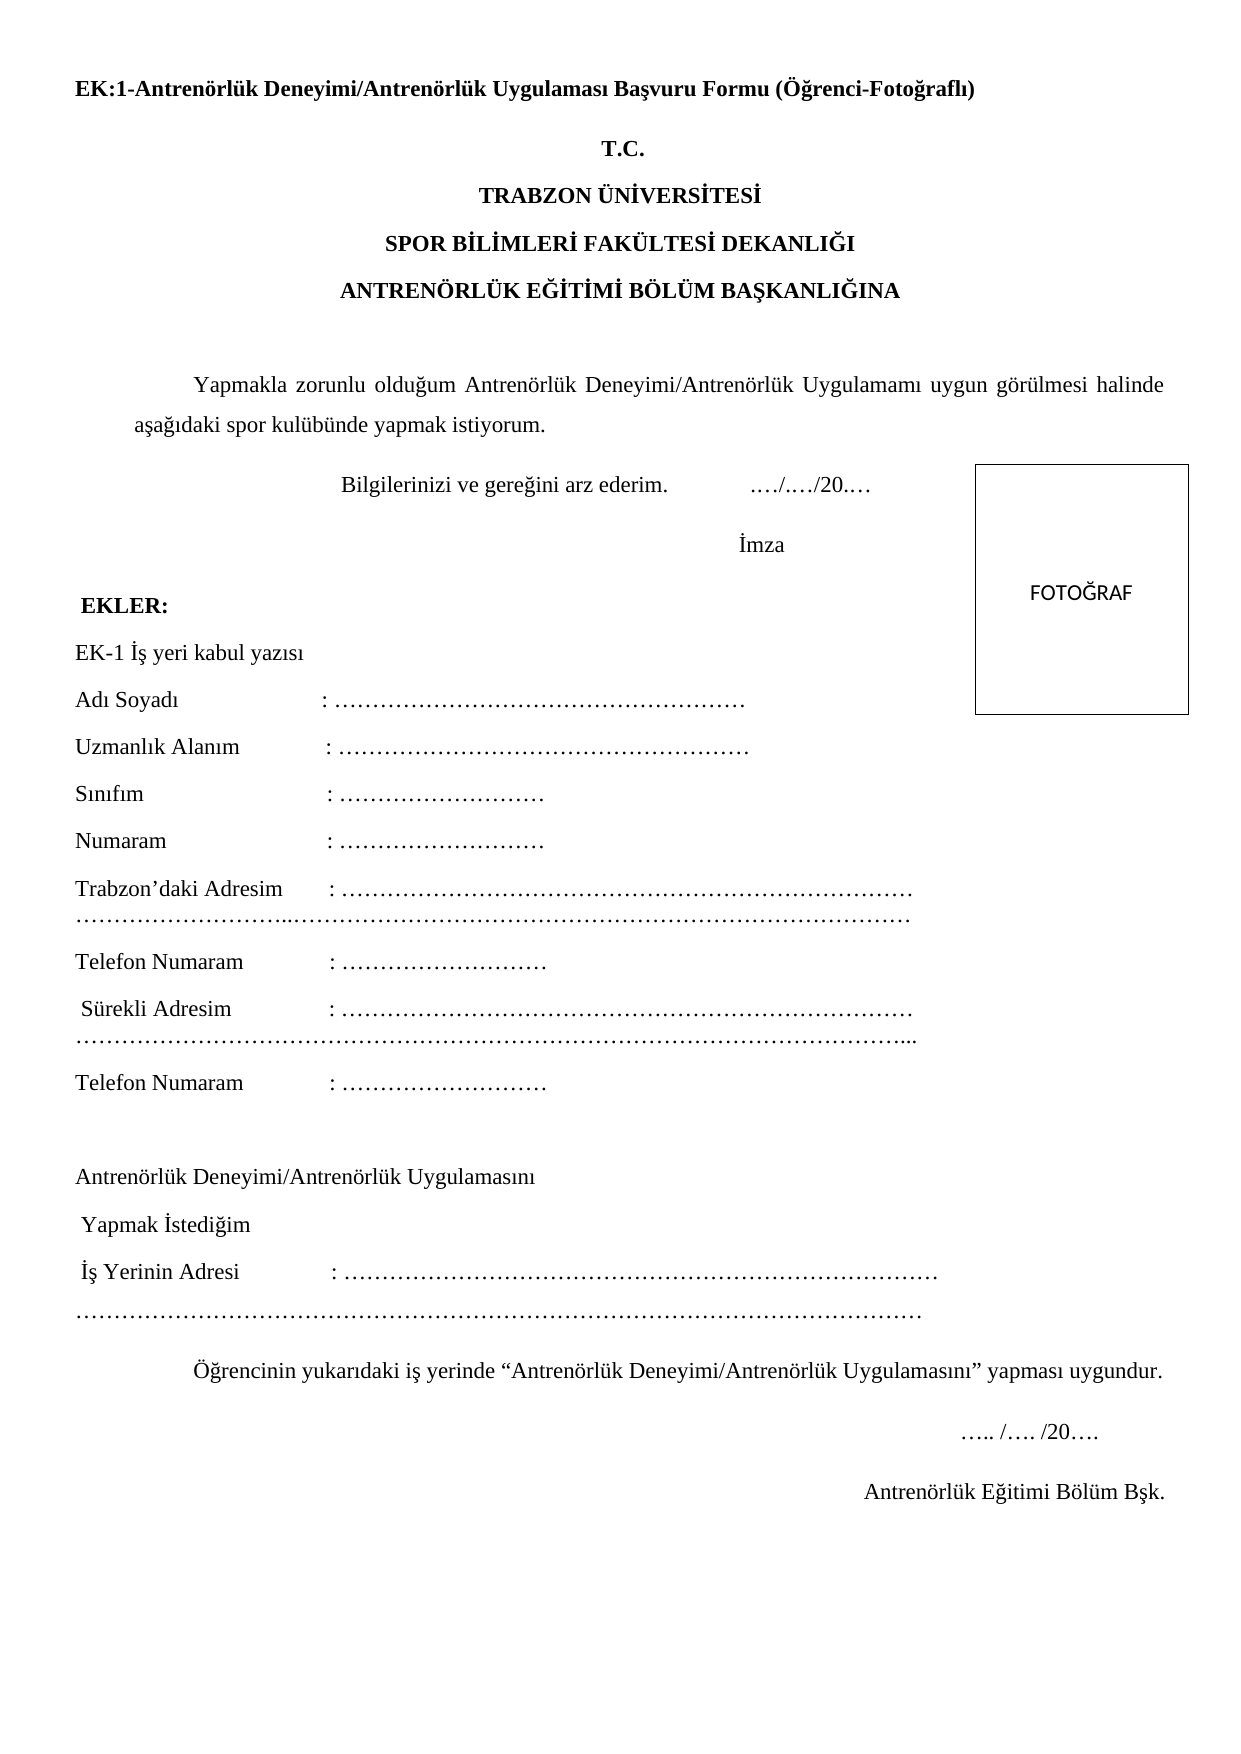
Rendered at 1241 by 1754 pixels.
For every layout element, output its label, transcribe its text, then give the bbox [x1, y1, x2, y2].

text Bilgilerinizi ve gereğini arz ederim. .…/.…/20.… [75, 471, 974, 497]
text Sürekli Adresim : ………………………………………………………………… ………………………………………………………………………………………………... [75, 996, 1165, 1048]
text Adı Soyadı : ……………………………………………… [75, 686, 974, 712]
text SPOR BİLİMLERİ FAKÜLTESİ DEKANLIĞI [75, 230, 1165, 256]
text Yapmakla zorunlu olduğum Antrenörlük Deneyimi/Antrenörlük Uygulamamı uygun görülmesi halinde aşağıdaki spor kulübünde yapmak istiyorum. [134, 371, 1165, 437]
text EK-1 İş yeri kabul yazısı [75, 639, 974, 665]
text Trabzon’daki Adresim : ………………………………………………………………… ………………………..……………………………………………………………………… [75, 875, 1165, 927]
text T.C. [75, 135, 1165, 162]
text İş Yerinin Adresi : …………………………………………………………………… ………………………………………………………………………………………………… [75, 1258, 1165, 1324]
text ….. /…. /20…. [75, 1418, 1165, 1444]
text Telefon Numaram : ……………………… [75, 948, 1165, 975]
text EKLER: [75, 592, 974, 618]
text Numaram : ……………………… [75, 828, 1165, 854]
text Telefon Numaram : ……………………… [75, 1069, 1165, 1095]
text Öğrencinin yukarıdaki iş yerinde “Antrenörlük Deneyimi/Antrenörlük Uygulamasını” yapması uygundur. [60, 1358, 1165, 1384]
text EK:1-Antrenörlük Deneyimi/Antrenörlük Uygulaması Başvuru Formu (Öğrenci-Fotoğraflı) [75, 75, 1165, 101]
text İmza [75, 531, 974, 558]
text ANTRENÖRLÜK EĞİTİMİ BÖLÜM BAŞKANLIĞINA [75, 277, 1165, 303]
text Antrenörlük Deneyimi/Antrenörlük Uygulamasını [75, 1163, 1165, 1190]
text Uzmanlık Alanım : ……………………………………………… [75, 733, 1165, 759]
text Yapmak İstediğim [75, 1211, 1165, 1237]
text Sınıfım : ……………………… [75, 780, 1165, 807]
text Antrenörlük Eğitimi Bölüm Bşk. [75, 1478, 1165, 1504]
text TRABZON ÜNİVERSİTESİ [75, 182, 1165, 209]
